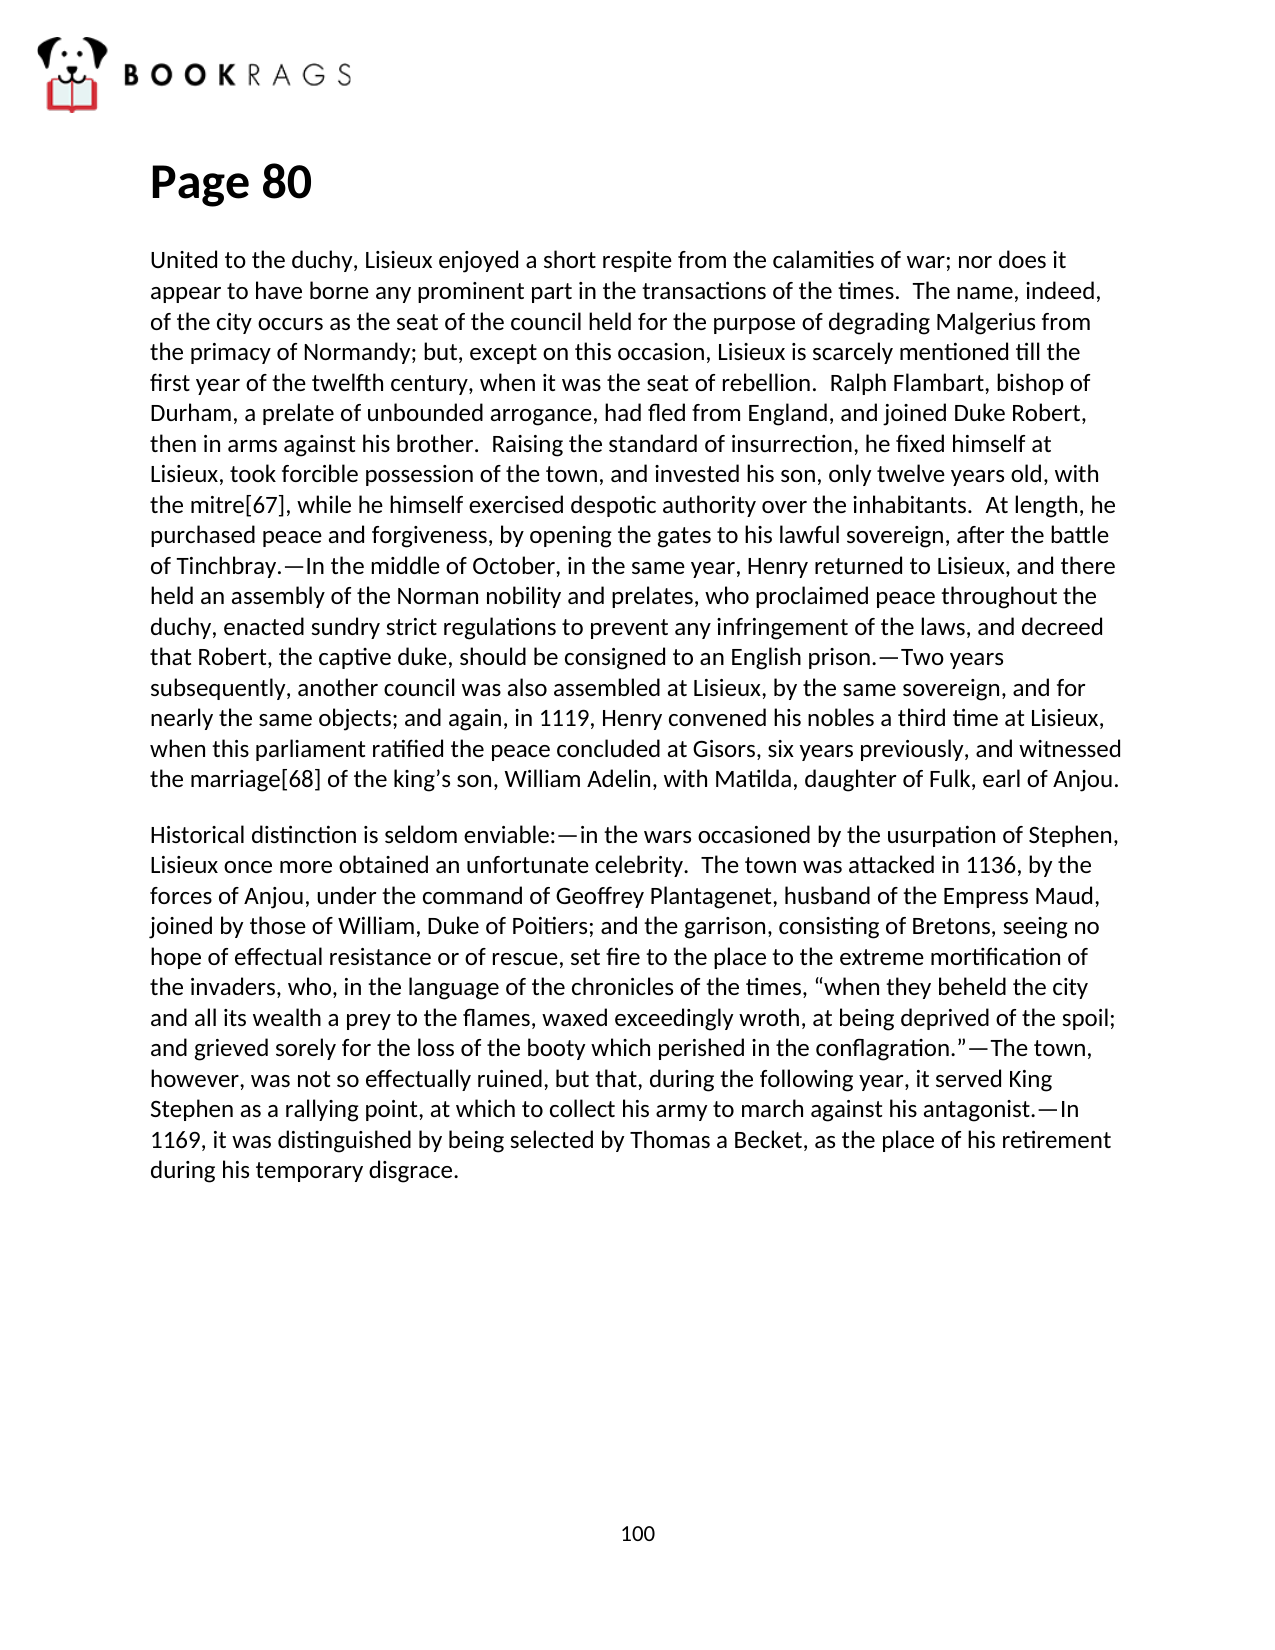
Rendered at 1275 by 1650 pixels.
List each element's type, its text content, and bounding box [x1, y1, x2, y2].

text United to the duchy, Lisieux enjoyed a short respite from the calamities of war; nor does it appear to have borne any prominent part in the transactions of the times. The name, indeed, of the city occurs as the seat of the council held for the purpose of degrading Malgerius from the primacy of Normandy; but, except on this occasion, Lisieux is scarcely mentioned till the first year of the twelfth century, when it was the seat of rebellion. Ralph Flambart, bishop of Durham, a prelate of unbounded arrogance, had fled from England, and joined Duke Robert, then in arms against his brother. Raising the standard of insurrection, he fixed himself at Lisieux, took forcible possession of the town, and invested his son, only twelve years old, with the mitre[67], while he himself exercised despotic authority over the inhabitants. At length, he purchased peace and forgiveness, by opening the gates to his lawful sovereign, after the battle of Tinchbray.—­In the middle of October, in the same year, Henry returned to Lisieux, and there held an assembly of the Norman nobility and prelates, who proclaimed peace throughout the duchy, enacted sundry strict regulations to prevent any infringement of the laws, and decreed that Robert, the captive duke, should be consigned to an English prison.—­Two years subsequently, another council was also assembled at Lisieux, by the same sovereign, and for nearly the same objects; and again, in 1119, Henry convened his nobles a third time at Lisieux, when this parliament ratified the peace concluded at Gisors, six years previously, and witnessed the marriage[68] of the king’s son, William Adelin, with Matilda, daughter of Fulk, earl of Anjou. [150, 244, 1125, 794]
text Page 80 [150, 150, 1125, 211]
text Historical distinction is seldom enviable:—­in the wars occasioned by the usurpation of Stephen, Lisieux once more obtained an unfortunate celebrity. The town was attacked in 1136, by the forces of Anjou, under the command of Geoffrey Plantagenet, husband of the Empress Maud, joined by those of William, Duke of Poitiers; and the garrison, consisting of Bretons, seeing no hope of effectual resistance or of rescue, set fire to the place to the extreme mortification of the invaders, who, in the language of the chronicles of the times, “when they beheld the city and all its wealth a prey to the flames, waxed exceedingly wroth, at being deprived of the spoil; and grieved sorely for the loss of the booty which perished in the conflagration.”—­The town, however, was not so effectually ruined, but that, during the following year, it served King Stephen as a rallying point, at which to collect his army to march against his antagonist.—­In 1169, it was distinguished by being selected by Thomas a Becket, as the place of his retirement during his temporary disgrace. [150, 819, 1125, 1185]
picture [37, 37, 351, 113]
